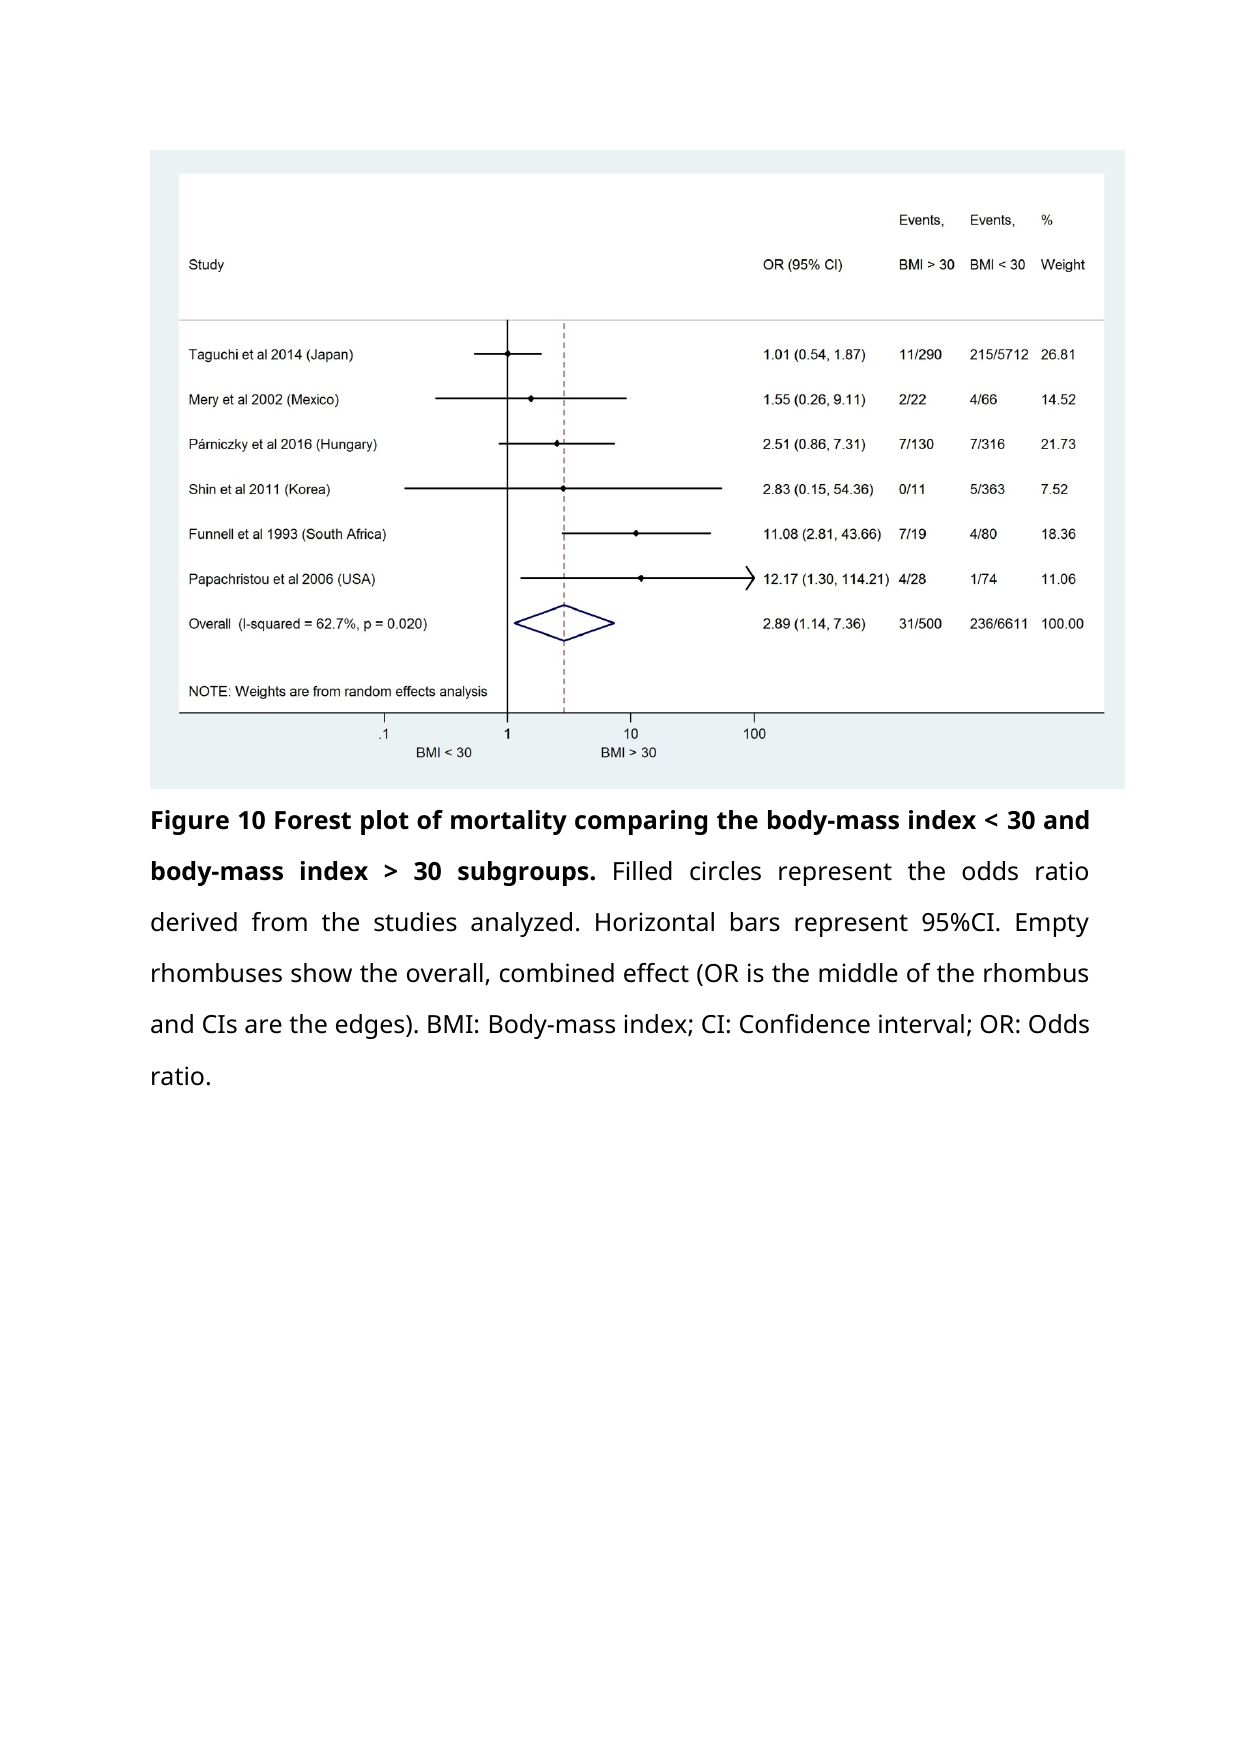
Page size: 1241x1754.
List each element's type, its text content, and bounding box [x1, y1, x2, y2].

picture [150, 150, 1125, 789]
text Figure 10 Forest plot of mortality comparing the body-mass index < 30 and body-mass index > 30 subgroups. Filled circles represent the odds ratio derived from the studies analyzed. Horizontal bars represent 95%CI. Empty rhombuses show the overall, combined effect (OR is the middle of the rhombus and CIs are the edges). BMI: body-mass index; CI: confidence interval; OR: odds ratio. [150, 803, 1090, 1092]
